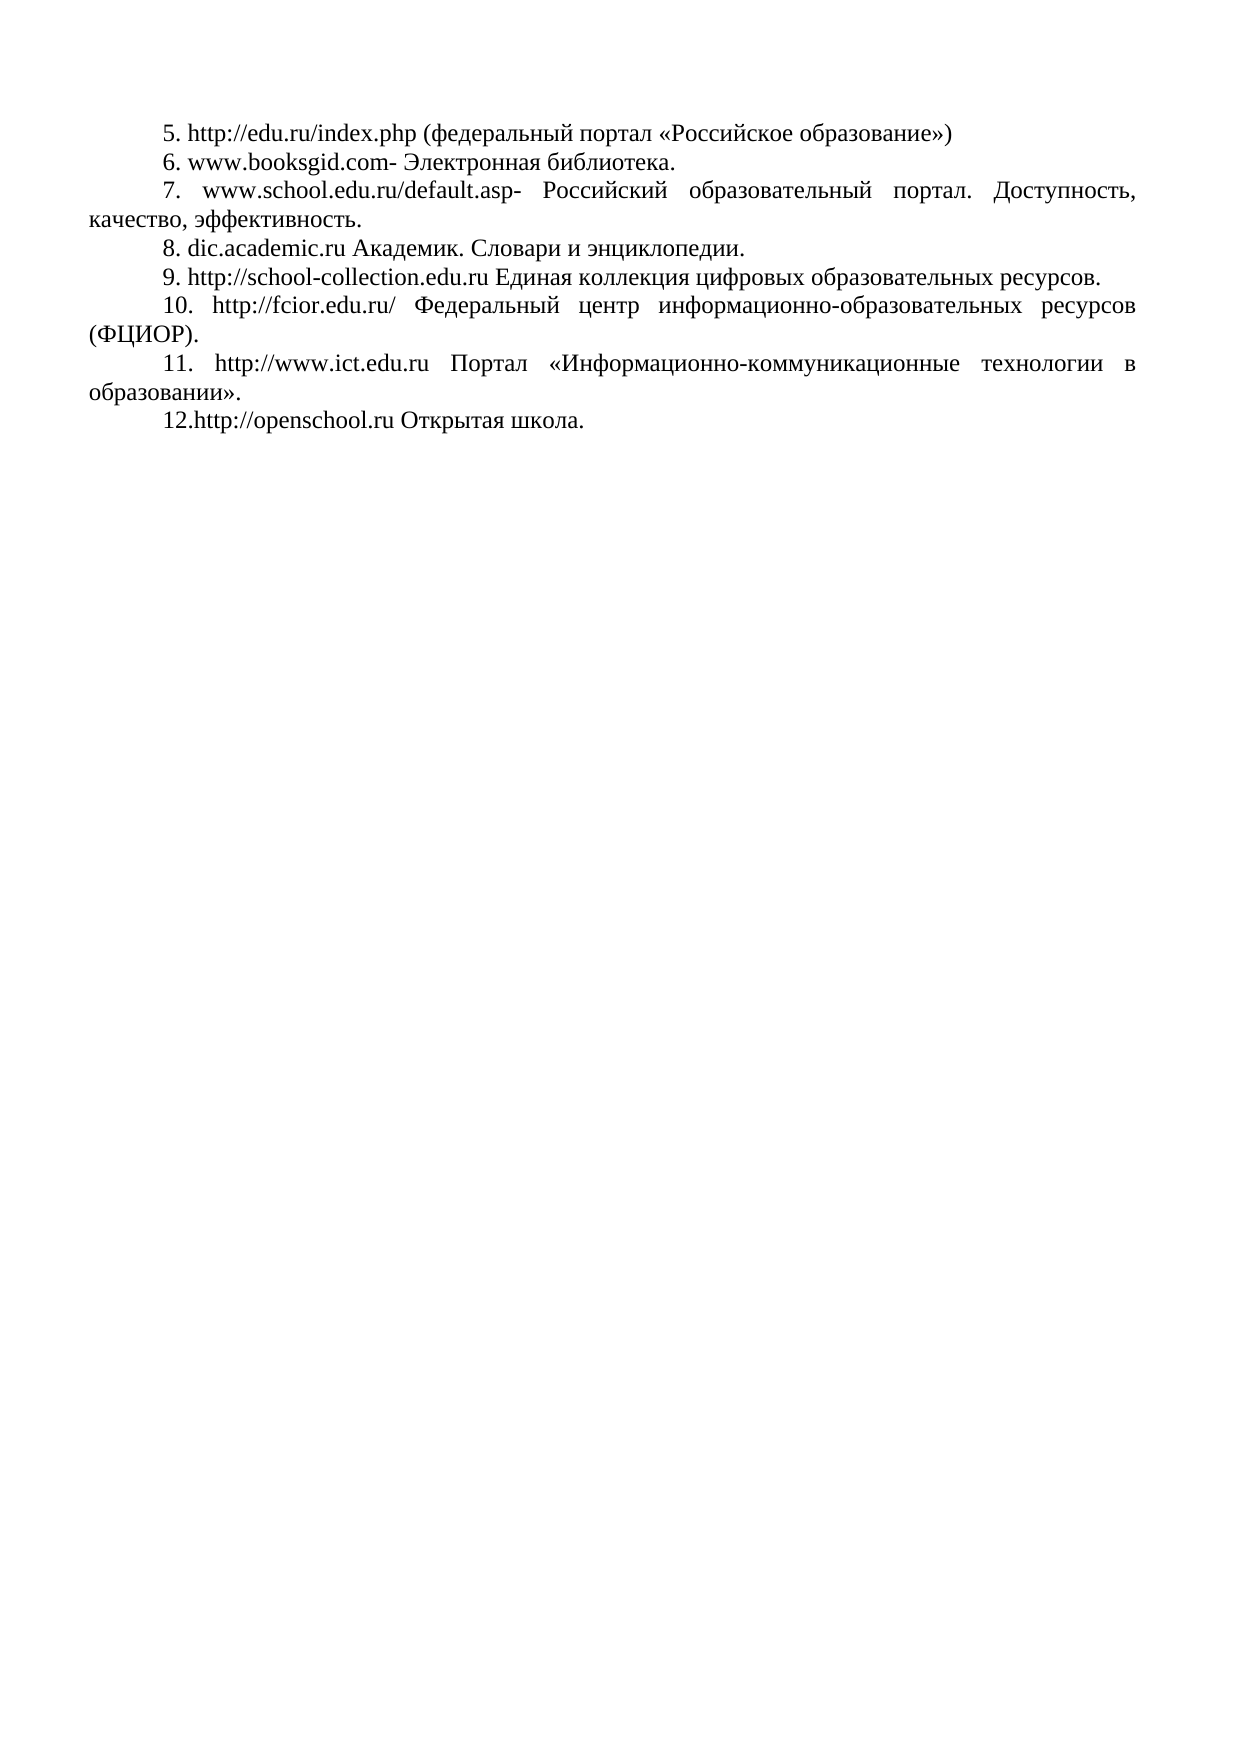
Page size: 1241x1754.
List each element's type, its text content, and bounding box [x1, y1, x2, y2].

text 12.http://openschool.ru Открытая школа. [88, 406, 1137, 434]
text 10. http://fcior.edu.ru/ Федеральный центр информационно-образовательных ресурсов (ФЦИОР). [88, 291, 1137, 348]
text 5. http://edu.ru/index.php (федеральный портал «Российское образование») [88, 118, 1137, 147]
text 7. www.school.edu.ru/default.asp- Российский образовательный портал. Доступность, качество, эффективность. [88, 176, 1137, 233]
text 8. dic.academic.ru Академик. Словари и энциклопедии. [88, 233, 1137, 262]
text 11. http://www.ict.edu.ru Портал «Информационно-коммуникационные технологии в образовании». [88, 348, 1137, 406]
text 9. http://school-collection.edu.ru Единая коллекция цифровых образовательных ресурсов. [88, 262, 1137, 291]
text 6. www.booksgid.com- Электронная библиотека. [88, 147, 1137, 176]
